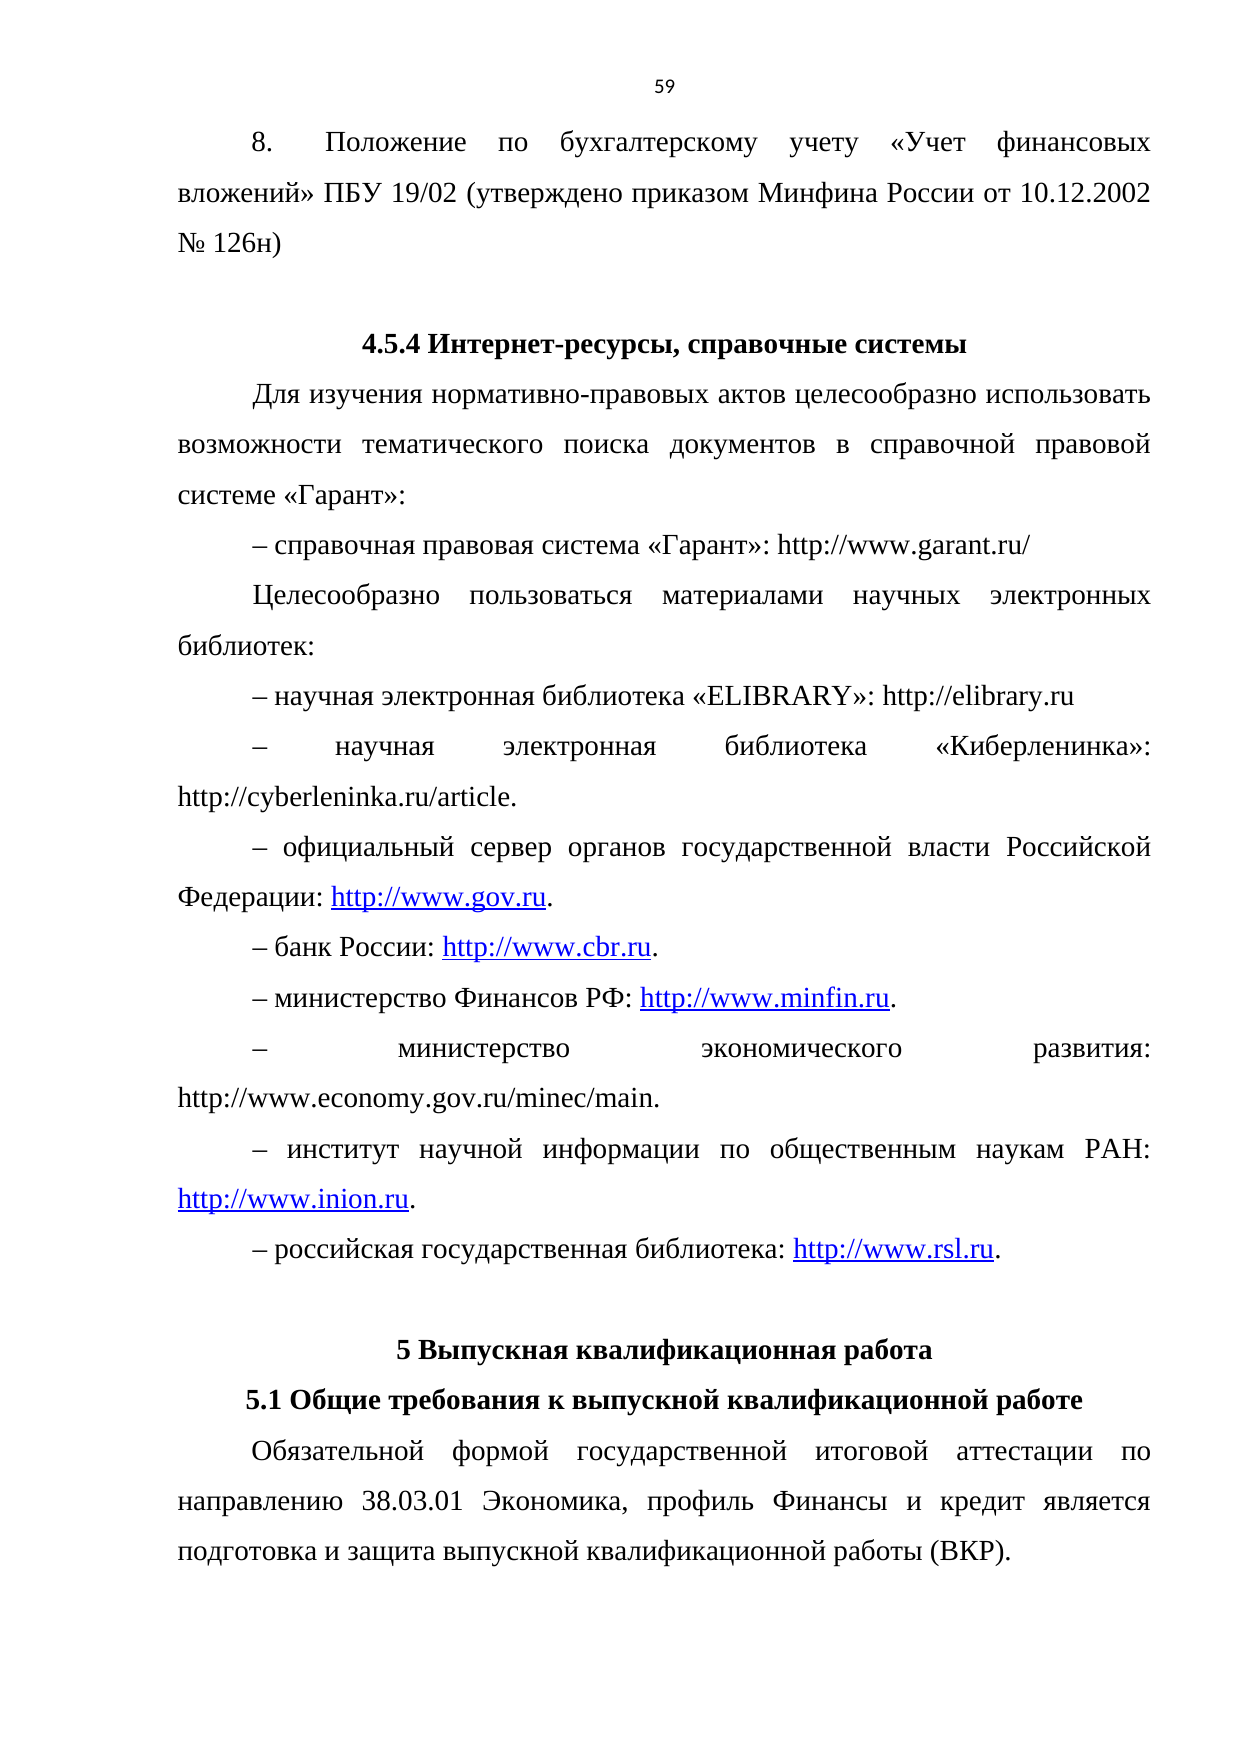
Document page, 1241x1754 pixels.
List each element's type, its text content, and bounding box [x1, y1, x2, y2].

text – институт научной информации по общественным наукам РАН: http://www.inion.ru. [177, 1131, 1152, 1215]
text – справочная правовая система «Гарант»: http://www.garant.ru/ [177, 527, 1152, 561]
text – банк России: http://www.cbr.ru. [177, 929, 1152, 963]
subtitle 5.1 Общие требования к выпускной квалификационной работе [177, 1382, 1152, 1416]
text – министерство Финансов РФ: http://www.minfin.ru. [177, 980, 1152, 1013]
text – научная электронная библиотека «Киберленинка»: http://cyberleninka.ru/article. [177, 728, 1152, 812]
text Целесообразно пользоваться материалами научных электронных библиотек: [177, 577, 1152, 661]
text Обязательной формой государственной итоговой аттестации по направлению 38.03.01 Экономика, профиль Финансы и кредит является подготовка и защита выпускной квалификационной работы (ВКР). [177, 1433, 1152, 1567]
text – официальный сервер органов государственной власти Российской Федерации: http://www.gov.ru. [177, 829, 1152, 913]
text – российская государственная библиотека: http://www.rsl.ru. [177, 1231, 1152, 1265]
subtitle 4.5.4 Интернет-ресурсы, справочные системы [177, 326, 1152, 359]
list Положение по бухгалтерскому учету «Учет финансовых вложений» ПБУ 19/02 (утверждено приказом Минфина России от 10.12.2002 № 126н) [177, 124, 1152, 259]
subtitle 5 Выпускная квалификационная работа [177, 1332, 1152, 1366]
text – министерство экономического развития: http://www.economy.gov.ru/minec/main. [177, 1030, 1152, 1114]
text – научная электронная библиотека «ELIBRARY»: http://elibrary.ru [177, 678, 1152, 712]
text Для изучения нормативно-правовых актов целесообразно использовать возможности тематического поиска документов в справочной правовой системе «Гарант»: [177, 376, 1152, 510]
